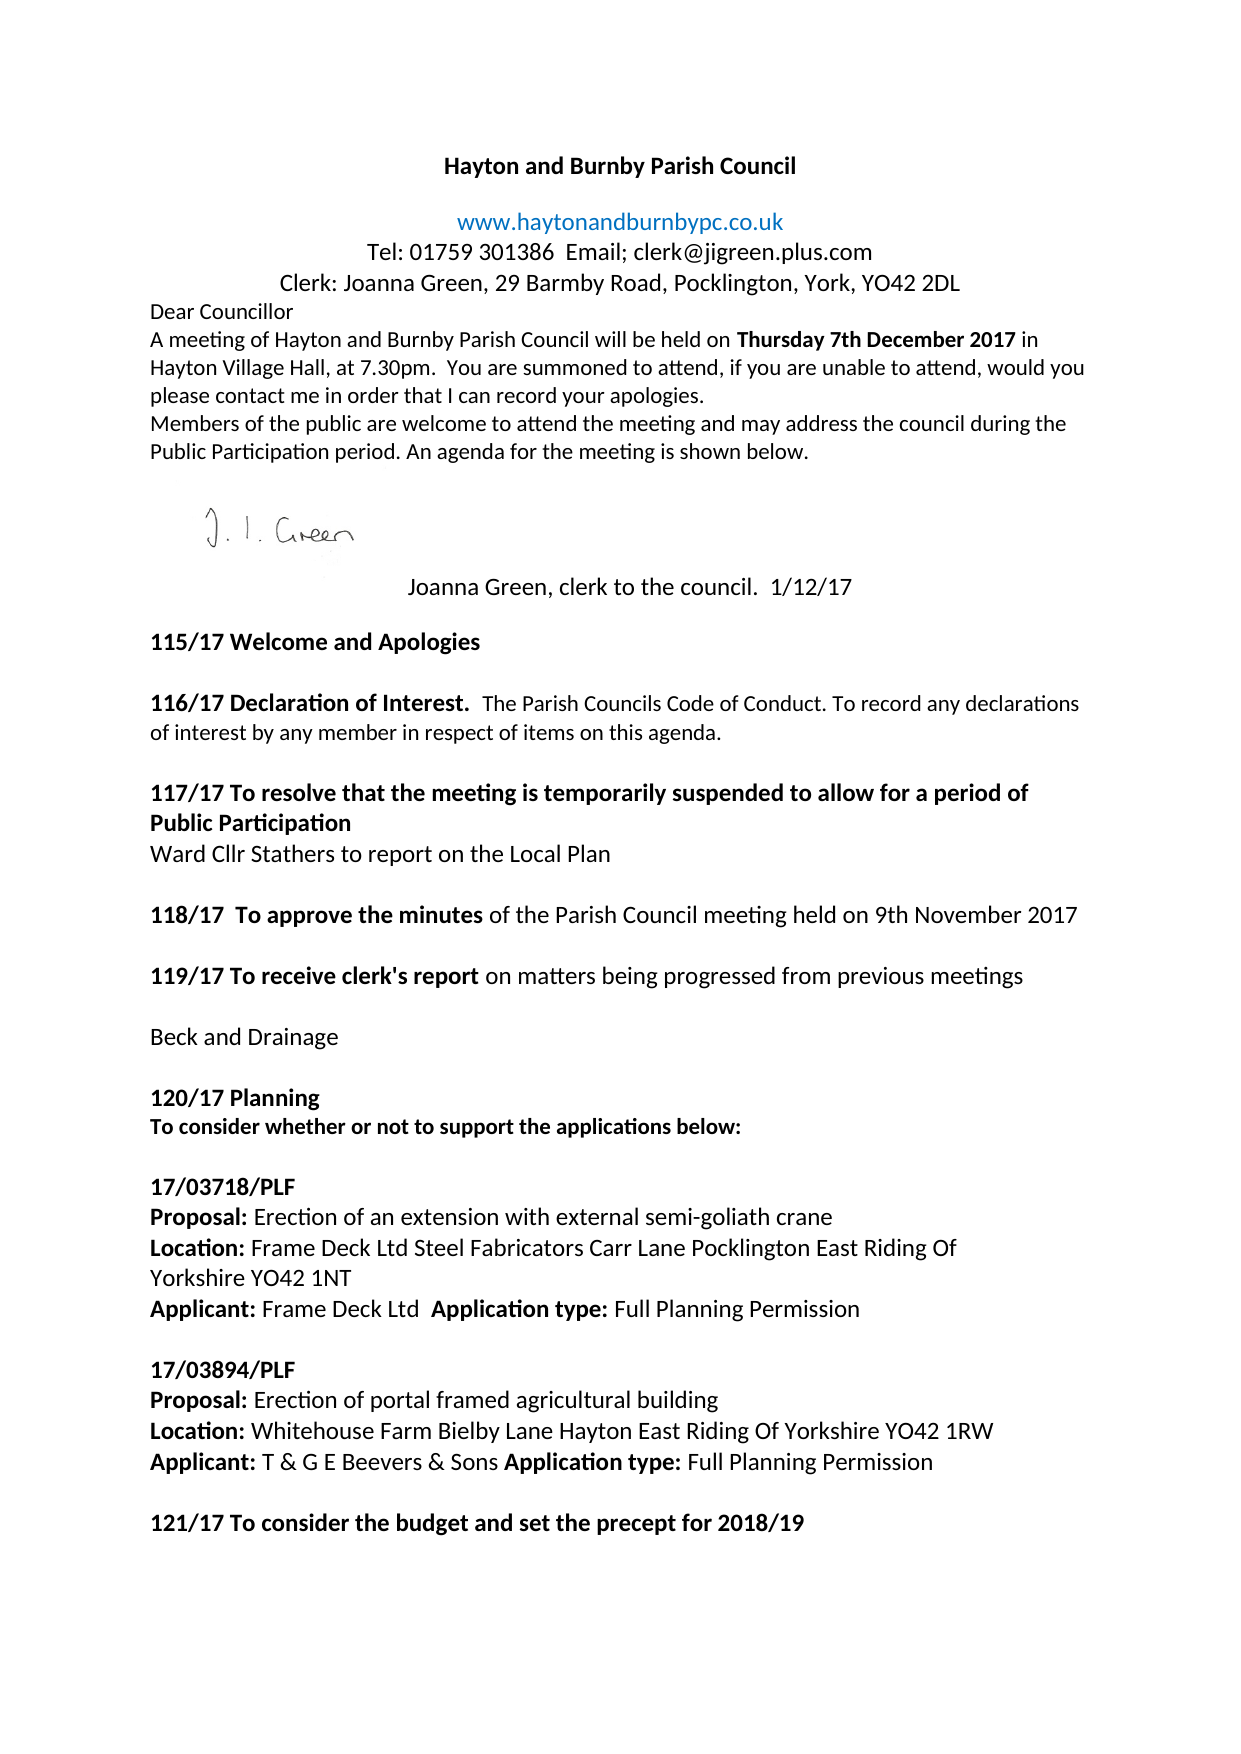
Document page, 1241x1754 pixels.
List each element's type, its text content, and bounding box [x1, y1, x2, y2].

text Applicant: T & G E Beevers & Sons Application type: Full Planning Permission [150, 1446, 1090, 1476]
text Yorkshire YO42 1NT [150, 1262, 1090, 1293]
text Clerk: Joanna Green, 29 Barmby Road, Pocklington, York, YO42 2DL [150, 267, 1090, 297]
text To consider whether or not to support the applications below: [150, 1112, 1090, 1140]
text Dear Councillor [150, 297, 1090, 325]
text 121/17 To consider the budget and set the precept for 2018/19 [150, 1507, 1090, 1537]
text 120/17 Planning [150, 1082, 1090, 1112]
text Ward Cllr Stathers to report on the Local Plan [150, 838, 1090, 868]
text Proposal: Erection of an extension with external semi-goliath crane [150, 1201, 1090, 1232]
text 17/03894/PLF [150, 1354, 1090, 1384]
text Location: Frame Deck Ltd Steel Fabricators Carr Lane Pocklington East Riding Of [150, 1232, 1090, 1262]
text 115/17 Welcome and Apologies [150, 627, 1090, 657]
text Beck and Drainage [150, 1021, 1090, 1051]
text www.haytonandburnbypc.co.uk [150, 206, 1090, 236]
text Proposal: Erection of portal framed agricultural building [150, 1384, 1090, 1415]
text Applicant: Frame Deck Ltd Application type: Full Planning Permission [150, 1293, 1090, 1323]
text 117/17 To resolve that the meeting is temporarily suspended to allow for a period of Public Participation [150, 777, 1090, 838]
text 118/17 To approve the minutes of the Parish Council meeting held on 9th November 2017 [150, 899, 1090, 929]
text 116/17 Declaration of Interest. The Parish Councils Code of Conduct. To record any declarations of interest by any member in respect of items on this agenda. [150, 688, 1090, 746]
text Location: Whitehouse Farm Bielby Lane Hayton East Riding Of Yorkshire YO42 1RW [150, 1415, 1090, 1446]
text 17/03718/PLF [150, 1171, 1090, 1201]
text A meeting of Hayton and Burnby Parish Council will be held on Thursday 7th December 2017 in Hayton Village Hall, at 7.30pm. You are summoned to attend, if you are unable to attend, would you please contact me in order that I can record your apologies. [150, 325, 1090, 409]
text 119/17 To receive clerk's report on matters being progressed from previous meetings [150, 960, 1090, 990]
picture [150, 465, 408, 595]
text Tel: 01759 301386 Email; clerk@jigreen.plus.com [150, 236, 1090, 267]
text Hayton and Burnby Parish Council [150, 150, 1090, 181]
text Members of the public are welcome to attend the meeting and may address the council during the Public Participation period. An agenda for the meeting is shown below. [150, 409, 1090, 466]
